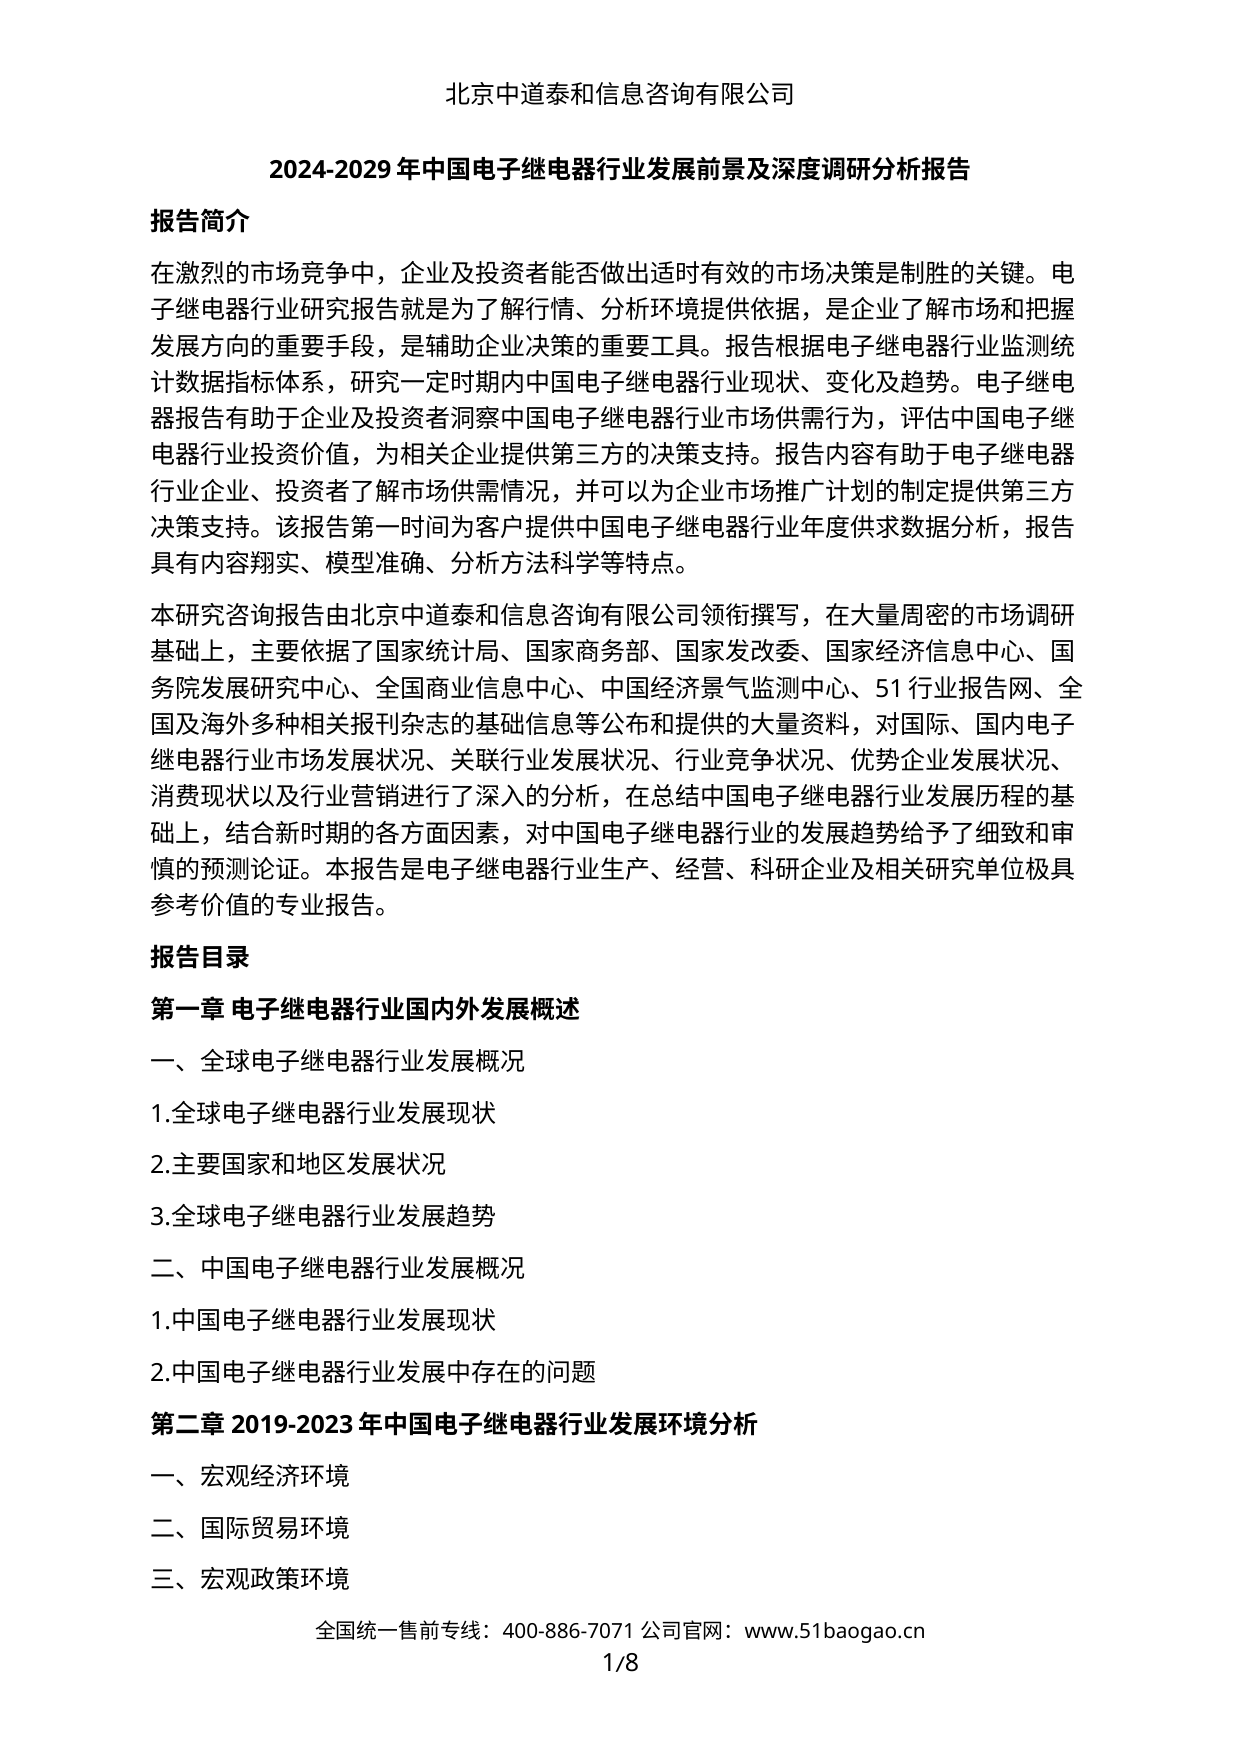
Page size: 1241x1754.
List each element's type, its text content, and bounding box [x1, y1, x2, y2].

text 本研究咨询报告由北京中道泰和信息咨询有限公司领衔撰写，在大量周密的市场调研基础上，主要依据了国家统计局、国家商务部、国家发改委、国家经济信息中心、国务院发展研究中心、全国商业信息中心、中国经济景气监测中心、51行业报告网、全国及海外多种相关报刊杂志的基础信息等公布和提供的大量资料，对国际、国内电子继电器行业市场发展状况、关联行业发展状况、行业竞争状况、优势企业发展状况、消费现状以及行业营销进行了深入的分析，在总结中国电子继电器行业发展历程的基础上，结合新时期的各方面因素，对中国电子继电器行业的发展趋势给予了细致和审慎的预测论证。本报告是电子继电器行业生产、经营、科研企业及相关研究单位极具参考价值的专业报告。 [150, 596, 1090, 922]
text 1.全球电子继电器行业发展现状 [150, 1093, 1090, 1129]
text 三、宏观政策环境 [150, 1560, 1090, 1596]
text 第二章 2019-2023年中国电子继电器行业发展环境分析 [150, 1404, 1090, 1441]
text 2.中国电子继电器行业发展中存在的问题 [150, 1352, 1090, 1389]
text 一、宏观经济环境 [150, 1456, 1090, 1492]
text 一、全球电子继电器行业发展概况 [150, 1041, 1090, 1077]
text 二、国际贸易环境 [150, 1508, 1090, 1544]
text 2024-2029年中国电子继电器行业发展前景及深度调研分析报告 [150, 150, 1090, 186]
text 2.主要国家和地区发展状况 [150, 1145, 1090, 1181]
text 1.中国电子继电器行业发展现状 [150, 1301, 1090, 1337]
text 报告目录 [150, 937, 1090, 974]
text 第一章 电子继电器行业国内外发展概述 [150, 989, 1090, 1026]
text 二、中国电子继电器行业发展概况 [150, 1249, 1090, 1285]
text 报告简介 [150, 202, 1090, 238]
text 在激烈的市场竞争中，企业及投资者能否做出适时有效的市场决策是制胜的关键。电子继电器行业研究报告就是为了解行情、分析环境提供依据，是企业了解市场和把握发展方向的重要手段，是辅助企业决策的重要工具。报告根据电子继电器行业监测统计数据指标体系，研究一定时期内中国电子继电器行业现状、变化及趋势。电子继电器报告有助于企业及投资者洞察中国电子继电器行业市场供需行为，评估中国电子继电器行业投资价值，为相关企业提供第三方的决策支持。报告内容有助于电子继电器行业企业、投资者了解市场供需情况，并可以为企业市场推广计划的制定提供第三方决策支持。该报告第一时间为客户提供中国电子继电器行业年度供求数据分析，报告具有内容翔实、模型准确、分析方法科学等特点。 [150, 254, 1090, 580]
text 3.全球电子继电器行业发展趋势 [150, 1197, 1090, 1233]
